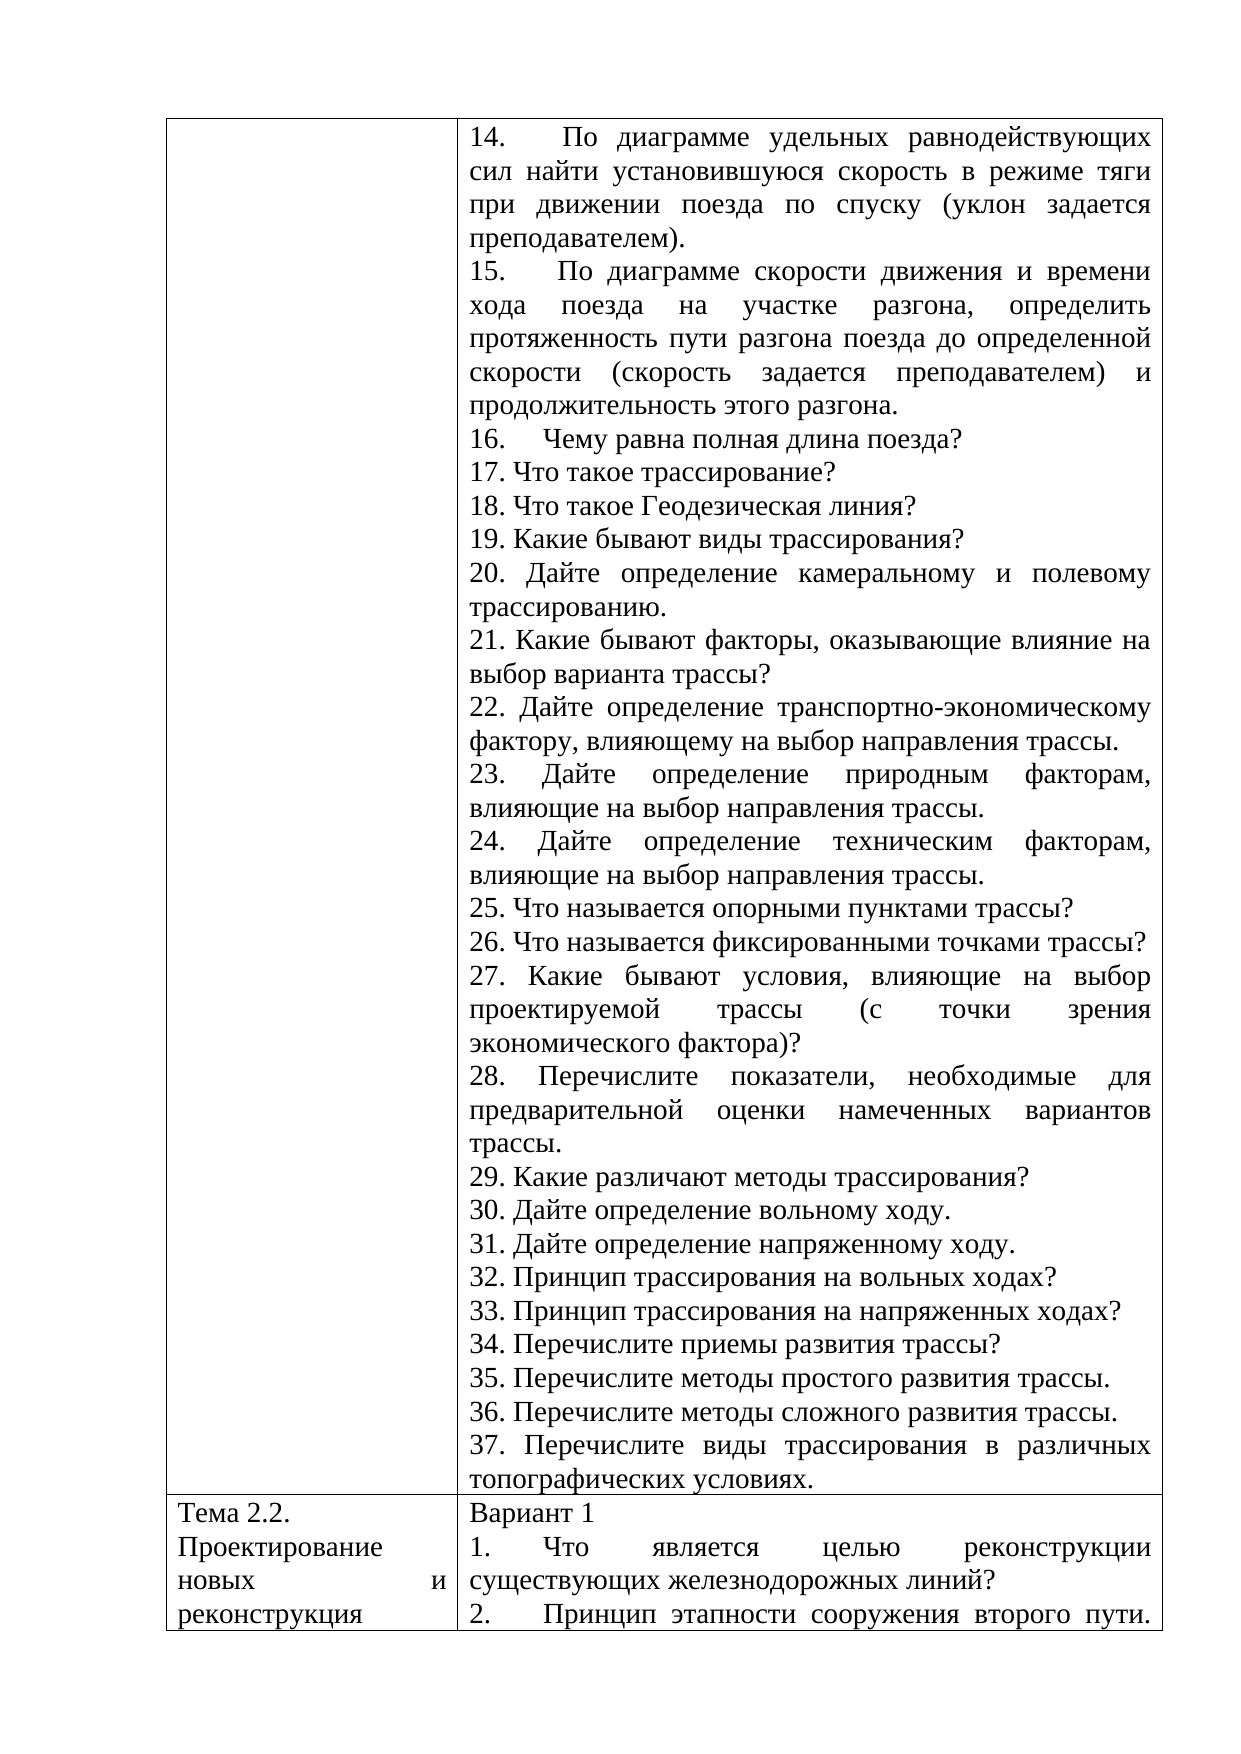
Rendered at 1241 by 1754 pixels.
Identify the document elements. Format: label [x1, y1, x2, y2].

table_cell [458, 119, 1162, 1494]
table_cell [167, 1495, 457, 1629]
table_cell [167, 119, 457, 1494]
table_cell [458, 1495, 1162, 1629]
